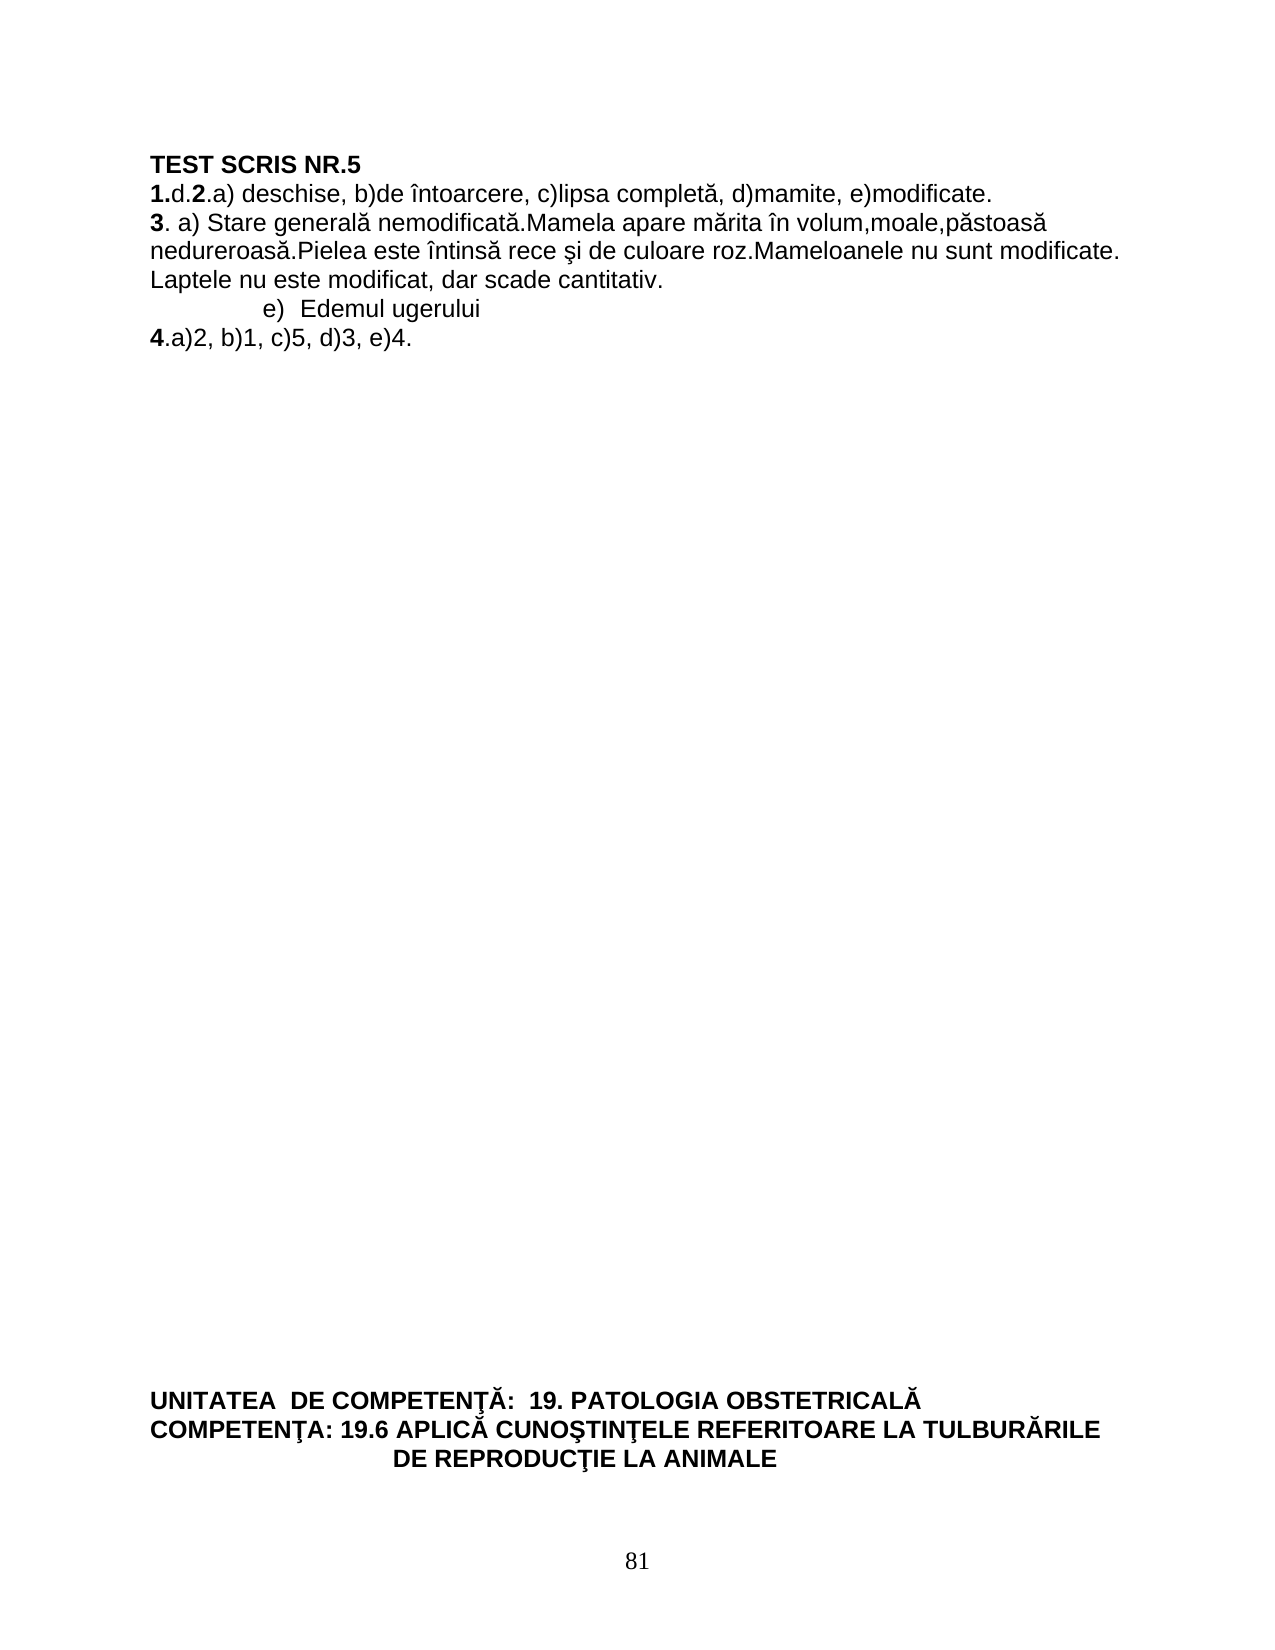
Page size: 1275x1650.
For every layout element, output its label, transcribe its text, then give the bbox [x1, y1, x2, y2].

text 4.a)2, b)1, c)5, d)3, e)4. [150, 322, 1125, 351]
text UNITATEA DE COMPETENŢĂ: 19. PATOLOGIA OBSTETRICALĂ [150, 1386, 1125, 1415]
text TEST SCRIS NR.5 [150, 150, 1125, 179]
list Edemul ugerului [262, 294, 1125, 322]
text 1.d.2.a) deschise, b)de întoarcere, c)lipsa completă, d)mamite, e)modificate. [150, 179, 1125, 207]
text COMPETENŢA: 19.6 APLICĂ CUNOŞTINŢELE REFERITOARE LA TULBURĂRILE [150, 1415, 1125, 1444]
text 3. a) Stare generală nemodificată.Mamela apare mărita în volum,moale,păstoasă nedureroasă.Pielea este întinsă rece şi de culoare roz.Mameloanele nu sunt modificate. [150, 207, 1125, 265]
text DE REPRODUCŢIE LA ANIMALE [150, 1444, 1125, 1472]
text Laptele nu este modificat, dar scade cantitativ. [150, 265, 1125, 294]
